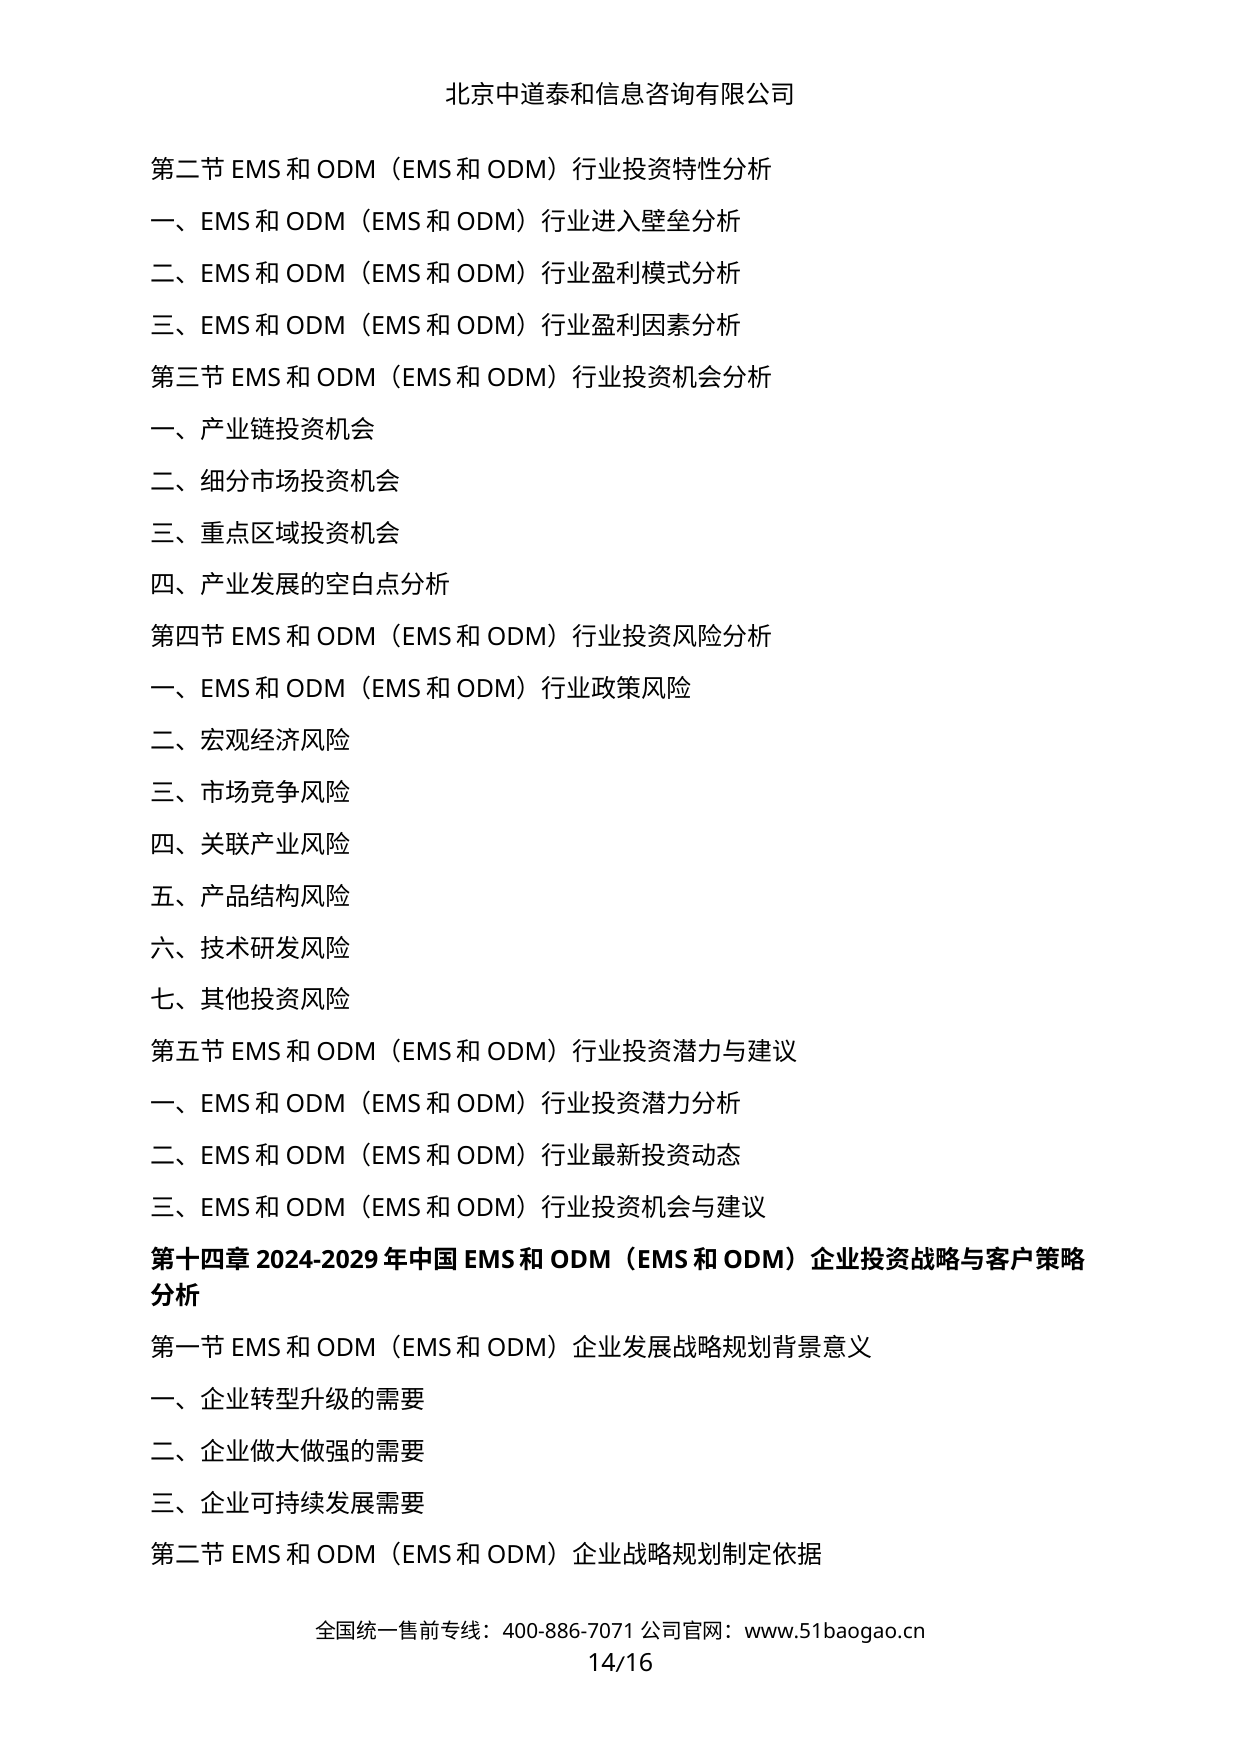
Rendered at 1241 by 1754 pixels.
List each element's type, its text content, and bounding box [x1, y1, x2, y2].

text 一、EMS和ODM（EMS和ODM）行业投资潜力分析 [150, 1084, 1090, 1120]
text 第十四章 2024-2029年中国EMS和ODM（EMS和ODM）企业投资战略与客户策略分析 [150, 1239, 1090, 1312]
text 四、关联产业风险 [150, 824, 1090, 861]
text 三、市场竞争风险 [150, 772, 1090, 809]
text 一、EMS和ODM（EMS和ODM）行业政策风险 [150, 669, 1090, 705]
text 第五节 EMS和ODM（EMS和ODM）行业投资潜力与建议 [150, 1032, 1090, 1068]
text 一、EMS和ODM（EMS和ODM）行业进入壁垒分析 [150, 202, 1090, 238]
text 七、其他投资风险 [150, 980, 1090, 1016]
text 二、细分市场投资机会 [150, 461, 1090, 497]
text 二、EMS和ODM（EMS和ODM）行业最新投资动态 [150, 1136, 1090, 1172]
text 第二节 EMS和ODM（EMS和ODM）行业投资特性分析 [150, 150, 1090, 186]
text 三、EMS和ODM（EMS和ODM）行业盈利因素分析 [150, 306, 1090, 342]
text 三、重点区域投资机会 [150, 513, 1090, 549]
text 三、EMS和ODM（EMS和ODM）行业投资机会与建议 [150, 1187, 1090, 1224]
text 六、技术研发风险 [150, 928, 1090, 964]
text 二、EMS和ODM（EMS和ODM）行业盈利模式分析 [150, 254, 1090, 290]
text 第三节 EMS和ODM（EMS和ODM）行业投资机会分析 [150, 357, 1090, 394]
text 第二节 EMS和ODM（EMS和ODM）企业战略规划制定依据 [150, 1535, 1090, 1571]
text 第四节 EMS和ODM（EMS和ODM）行业投资风险分析 [150, 617, 1090, 653]
text 一、企业转型升级的需要 [150, 1379, 1090, 1416]
text 三、企业可持续发展需要 [150, 1483, 1090, 1519]
text 五、产品结构风险 [150, 876, 1090, 912]
text 二、宏观经济风险 [150, 721, 1090, 757]
text 一、产业链投资机会 [150, 409, 1090, 446]
text 第一节 EMS和ODM（EMS和ODM）企业发展战略规划背景意义 [150, 1327, 1090, 1364]
text 二、企业做大做强的需要 [150, 1431, 1090, 1467]
text 四、产业发展的空白点分析 [150, 565, 1090, 601]
